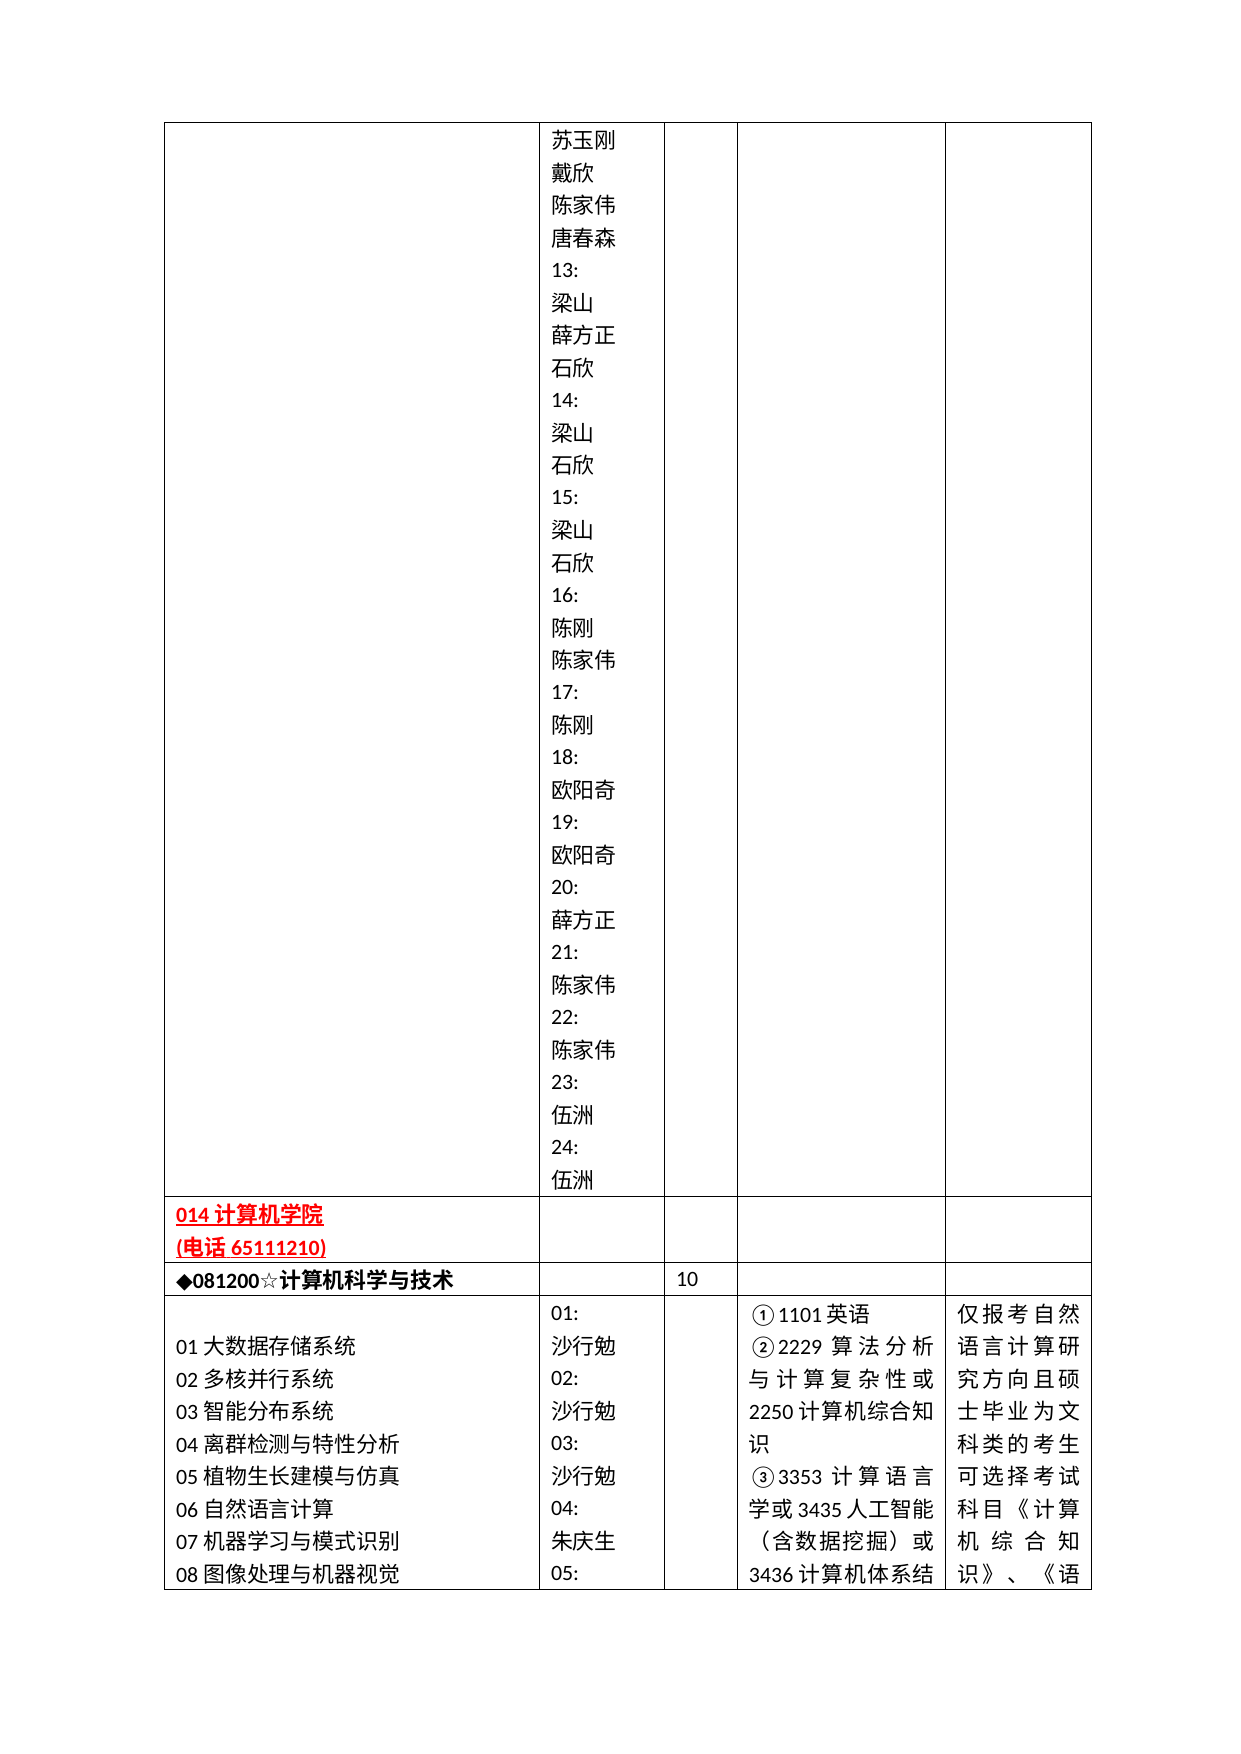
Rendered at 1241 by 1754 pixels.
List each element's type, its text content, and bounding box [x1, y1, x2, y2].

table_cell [540, 1296, 664, 1589]
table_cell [165, 123, 539, 1196]
table_cell 10 [665, 1263, 737, 1295]
table_cell [665, 1197, 737, 1262]
table_cell [540, 1263, 664, 1295]
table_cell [738, 123, 945, 1196]
table_cell [738, 1197, 945, 1262]
table_cell [665, 1296, 737, 1589]
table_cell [165, 1296, 539, 1589]
table_cell [540, 1197, 664, 1262]
table_cell 014 计算机学院 (电话65111210) [165, 1197, 539, 1262]
table_cell [946, 1263, 1091, 1295]
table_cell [946, 123, 1091, 1196]
table_cell [665, 123, 737, 1196]
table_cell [540, 123, 664, 1196]
table_cell ◆081200☆计算机科学与技术 [165, 1263, 539, 1295]
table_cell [946, 1296, 1091, 1589]
table_cell [946, 1197, 1091, 1262]
table_cell [738, 1263, 945, 1295]
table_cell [738, 1296, 945, 1589]
